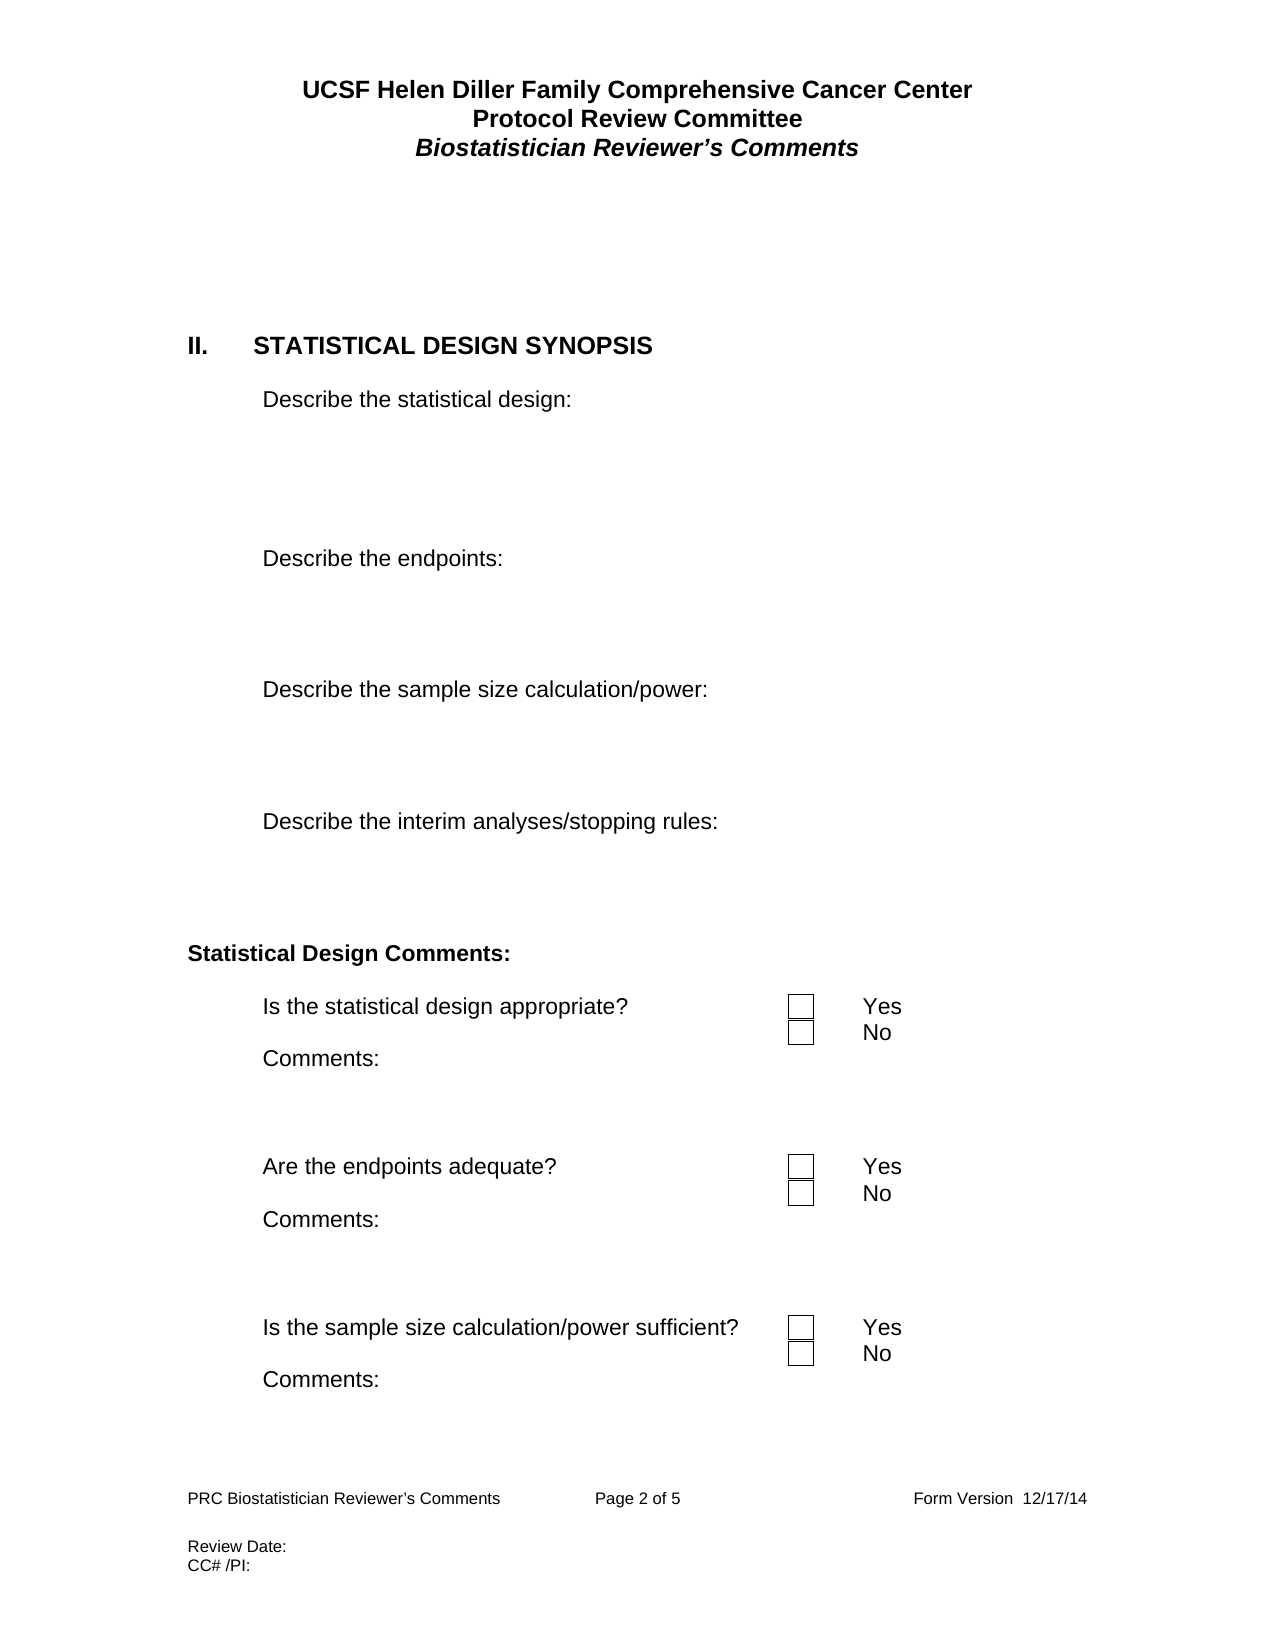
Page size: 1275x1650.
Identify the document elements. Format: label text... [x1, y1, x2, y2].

text Describe the sample size calculation/power: [187, 676, 1087, 703]
text Is the sample size calculation/power sufficient? Yes [187, 1314, 1087, 1340]
text Comments: [187, 1045, 1087, 1072]
text Comments: [187, 1206, 1087, 1232]
text Statistical Design Comments: [187, 940, 1087, 966]
text No [187, 1179, 1087, 1206]
text Are the endpoints adequate? Yes [187, 1153, 1087, 1179]
text Describe the endpoints: [187, 544, 1087, 571]
text Is the statistical design appropriate? Yes [187, 993, 1087, 1019]
text No [187, 1340, 1087, 1366]
text Comments: [187, 1366, 1087, 1393]
text Describe the statistical design: [187, 386, 1087, 413]
text No [187, 1019, 1087, 1045]
subtitle STATISTICAL DESIGN SYNOPSIS [187, 331, 1087, 360]
text Describe the interim analyses/stopping rules: [187, 808, 1087, 834]
